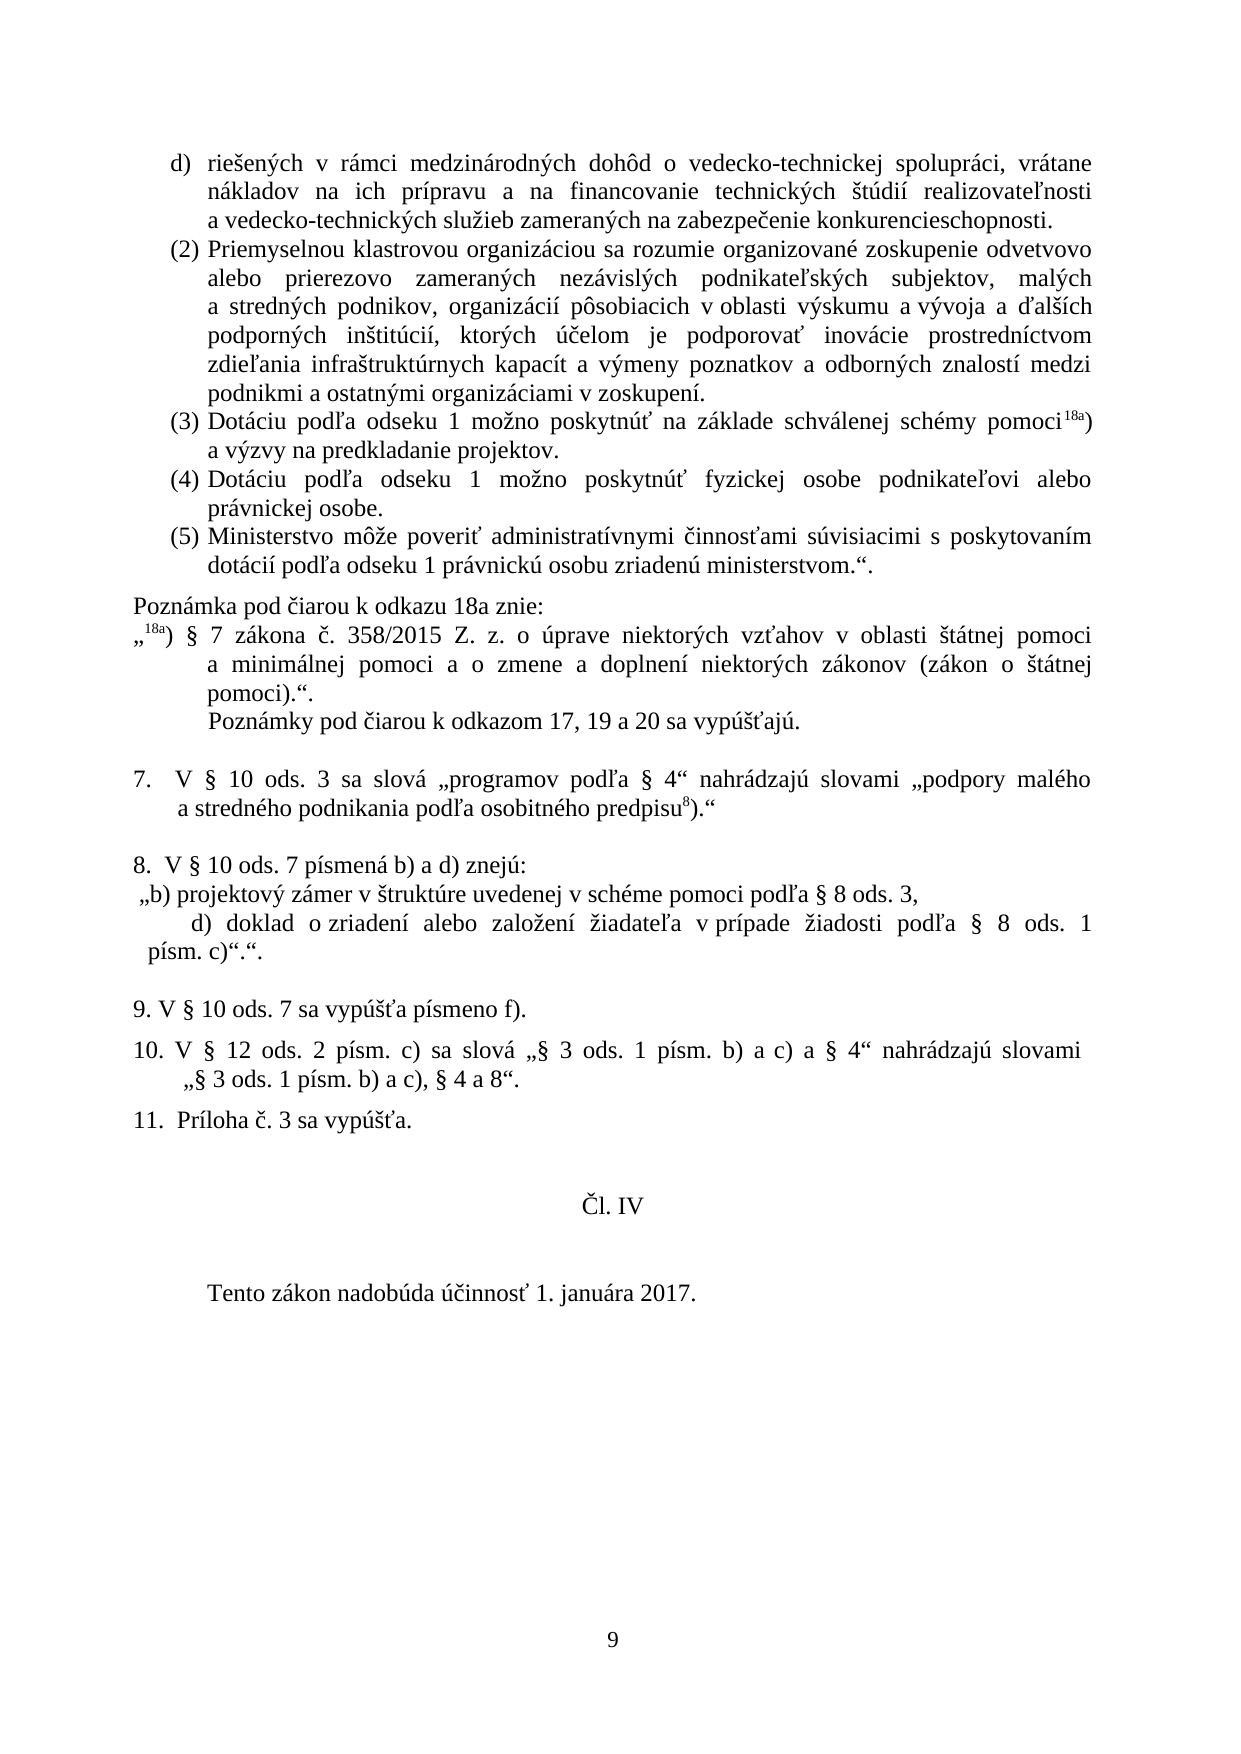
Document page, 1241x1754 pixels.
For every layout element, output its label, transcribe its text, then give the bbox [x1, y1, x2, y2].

text Tento zákon nadobúda účinnosť 1. januára 2017. [133, 1278, 1093, 1306]
text Čl. IV [133, 1191, 1093, 1220]
text „18a) § 7 zákona č. 358/2015 Z. z. o úprave niektorých vzťahov v oblasti štátnej pomoci a minimálnej pomoci a o zmene a doplnení niektorých zákonov (zákon o štátnej pomoci).“. [133, 620, 1093, 706]
list Priemyselnou klastrovou organizáciou sa rozumie organizované zoskupenie odvetvovo alebo prierezovo zameraných nezávislých podnikateľských subjektov, malých a stredných podnikov, organizácií pôsobiacich v oblasti výskumu a vývoja a ďalších podporných inštitúcií, ktorých účelom je podporovať inovácie prostredníctvom zdieľania infraštruktúrnych kapacít a výmeny poznatkov a odborných znalostí medzi podnikmi a ostatnými organizáciami v zoskupení. [170, 234, 1093, 406]
text Poznámky pod čiarou k odkazom 17, 19 a 20 sa vypúšťajú. [133, 706, 1093, 735]
text „b) projektový zámer v štruktúre uvedenej v schéme pomoci podľa § 8 ods. 3, [88, 879, 1093, 908]
list 7. V § 10 ods. 3 sa slová „programov podľa § 4“ nahrádzajú slovami „podpory malého a stredného podnikania podľa osobitného predpisu8).“ [133, 764, 1093, 821]
list Dotáciu podľa odseku 1 možno poskytnúť fyzickej osobe podnikateľovi alebo právnickej osobe. [170, 464, 1093, 521]
text Poznámka pod čiarou k odkazu 18a znie: [133, 591, 1093, 620]
list riešených v rámci medzinárodných dohôd o vedecko-technickej spolupráci, vrátane nákladov na ich prípravu a na financovanie technických štúdií realizovateľnosti a vedecko-technických služieb zameraných na zabezpečenie konkurencieschopnosti. [170, 148, 1093, 234]
text 11. Príloha č. 3 sa vypúšťa. [133, 1105, 1093, 1134]
list 8. V § 10 ods. 7 písmená b) a d) znejú: [133, 850, 1093, 879]
list Ministerstvo môže poveriť administratívnymi činnosťami súvisiacimi s poskytovaním dotácií podľa odseku 1 právnickú osobu zriadenú ministerstvom.“. [170, 521, 1093, 579]
list Dotáciu podľa odseku 1 možno poskytnúť na základe schválenej schémy pomoci18a) a výzvy na predkladanie projektov. [170, 406, 1093, 464]
text d) doklad o zriadení alebo založení žiadateľa v prípade žiadosti podľa § 8 ods. 1 písm. c)“.“. [118, 908, 1093, 965]
text 10. V § 12 ods. 2 písm. c) sa slová „§ 3 ods. 1 písm. b) a c) a § 4“ nahrádzajú slovami „§ 3 ods. 1 písm. b) a c), § 4 a 8“. [133, 1035, 1093, 1093]
text 9. V § 10 ods. 7 sa vypúšťa písmeno f). [133, 994, 1093, 1023]
